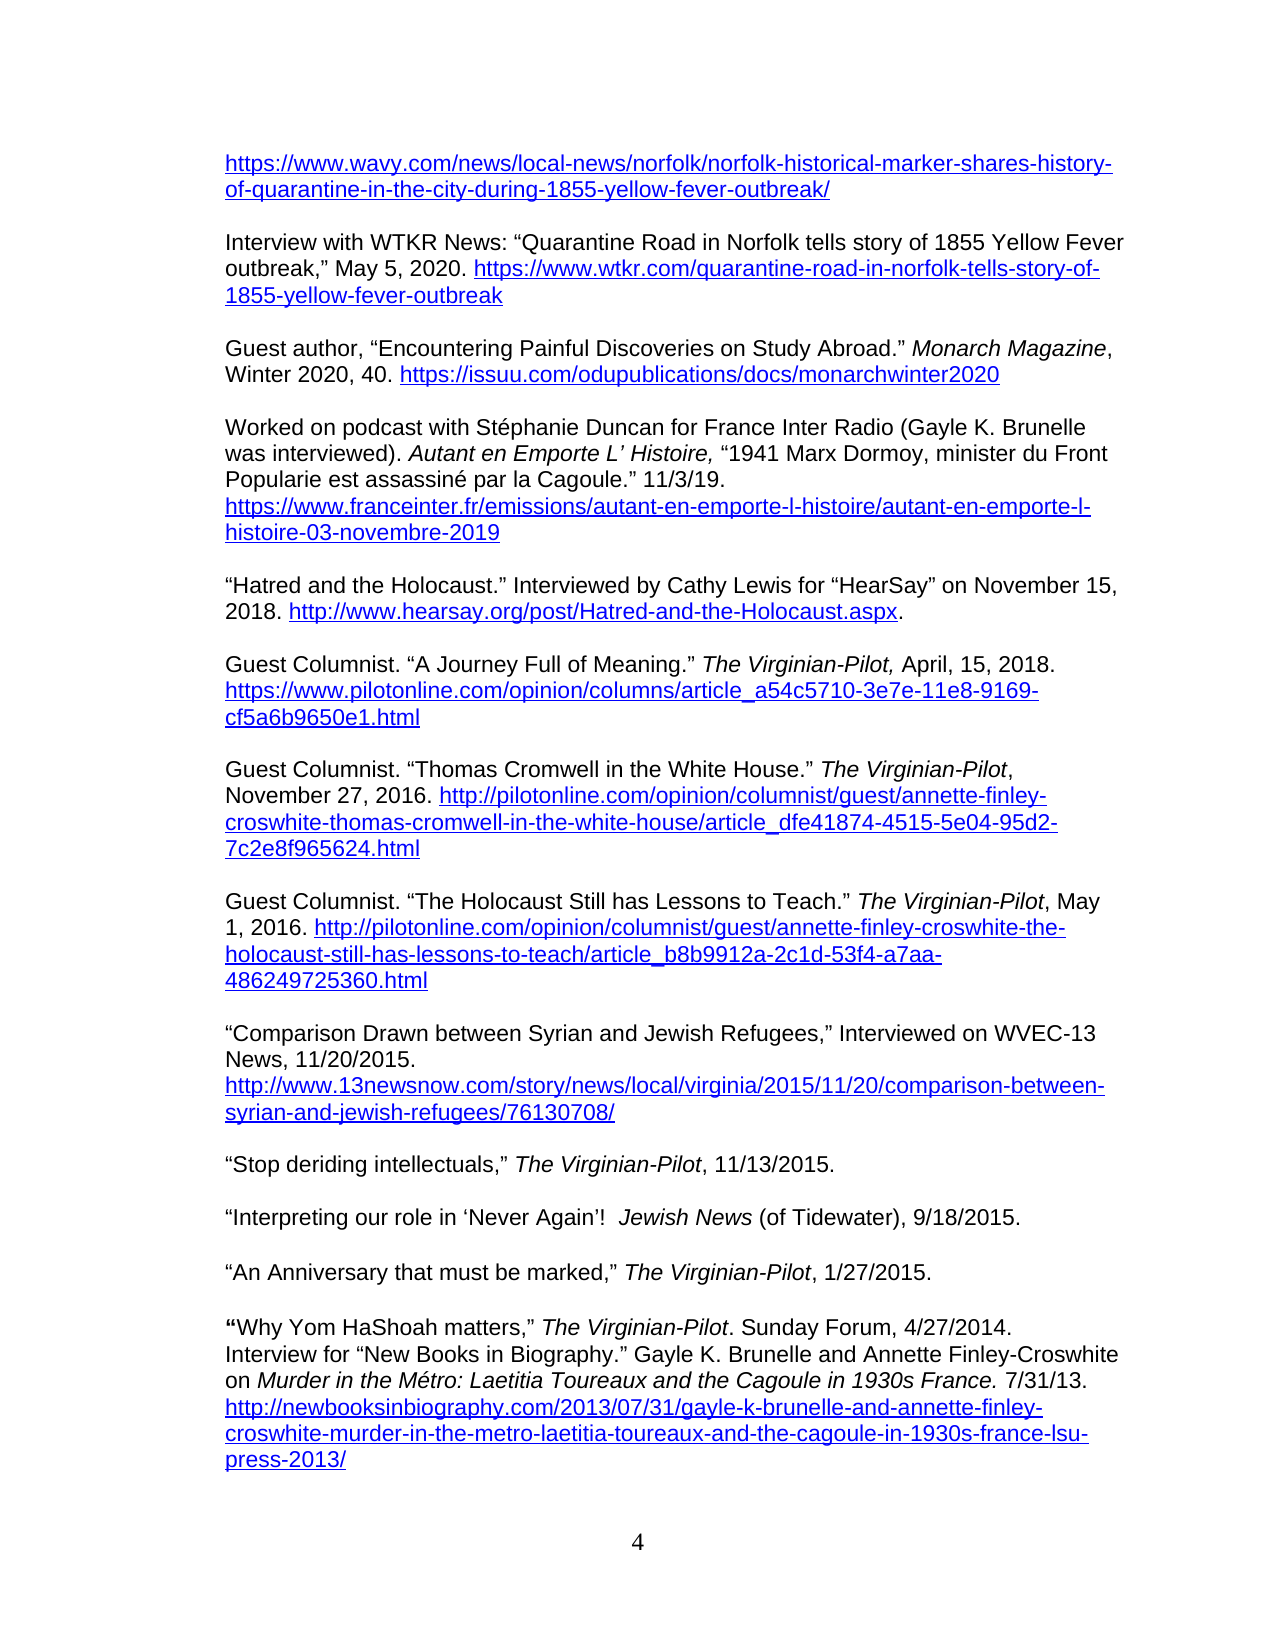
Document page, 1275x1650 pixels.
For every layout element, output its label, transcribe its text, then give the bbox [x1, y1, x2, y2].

text Guest author, “Encountering Painful Discoveries on Study Abroad.” Monarch Magazine, Winter 2020, 40. https://issuu.com/odupublications/docs/monarchwinter2020 [225, 334, 1125, 387]
text https://www.pilotonline.com/opinion/columns/article_a54c5710-3e7e-11e8-9169-cf5a6b9650e1.html [150, 677, 1125, 730]
text “Hatred and the Holocaust.” Interviewed by Cathy Lewis for “HearSay” on November 15, 2018. http://www.hearsay.org/post/Hatred-and-the-Holocaust.aspx. [225, 572, 1125, 624]
text Worked on podcast with Stéphanie Duncan for France Inter Radio (Gayle K. Brunelle was interviewed). Autant en Emporte L’ Histoire, “1941 Marx Dormoy, minister du Front [225, 413, 1125, 466]
text “Comparison Drawn between Syrian and Jewish Refugees,” Interviewed on WVEC-13 News, 11/20/2015. http://www.13newsnow.com/story/news/local/virginia/2015/11/20/comparison-between-syrian-and-jewish-refugees/76130708/ [225, 1020, 1125, 1125]
text http://newbooksinbiography.com/2013/07/31/gayle-k-brunelle-and-annette-finley-croswhite-murder-in-the-metro-laetitia-toureaux-and-the-cagoule-in-1930s-france-lsu-press-2013/ [225, 1393, 1125, 1472]
text Guest Columnist. “The Holocaust Still has Lessons to Teach.” The Virginian-Pilot, May 1, 2016. http://pilotonline.com/opinion/columnist/guest/annette-finley-croswhite-the-holocaust-still-has-lessons-to-teach/article_b8b9912a-2c1d-53f4-a7aa-486249725360.html [225, 888, 1125, 993]
text Interview for “New Books in Biography.” Gayle K. Brunelle and Annette Finley-Croswhite [150, 1341, 1125, 1367]
text Guest Columnist. “A Journey Full of Meaning.” The Virginian-Pilot, April, 15, 2018. [150, 651, 1125, 677]
text on Murder in the Métro: Laetitia Toureaux and the Cagoule in 1930s France. 7/31/13. [150, 1367, 1125, 1393]
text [225, 150, 1125, 203]
text “Interpreting our role in ‘Never Again’! Jewish News (of Tidewater), 9/18/2015. [225, 1204, 1125, 1231]
text “Stop deriding intellectuals,” The Virginian-Pilot, 11/13/2015. [225, 1151, 1125, 1178]
text Interview with WTKR News: “Quarantine Road in Norfolk tells story of 1855 Yellow Fever outbreak,” May 5, 2020. https://www.wtkr.com/quarantine-road-in-norfolk-tells-story-of-1855-yellow-fever-outbreak [225, 229, 1125, 308]
text “Why Yom HaShoah matters,” The Virginian-Pilot. Sunday Forum, 4/27/2014. [150, 1314, 1125, 1341]
text Guest Columnist. “Thomas Cromwell in the White House.” The Virginian-Pilot, November 27, 2016. http://pilotonline.com/opinion/columnist/guest/annette-finley-croswhite-thomas-cromwell-in-the-white-house/article_dfe41874-4515-5e04-95d2-7c2e8f965624.html [225, 756, 1125, 862]
text “An Anniversary that must be marked,” The Virginian-Pilot, 1/27/2015. [150, 1259, 1125, 1286]
text Popularie est assassiné par la Cagoule.” 11/3/19. https://www.franceinter.fr/emissions/autant-en-emporte-l-histoire/autant-en-emporte-l-histoire-03-novembre-2019 [225, 466, 1125, 545]
